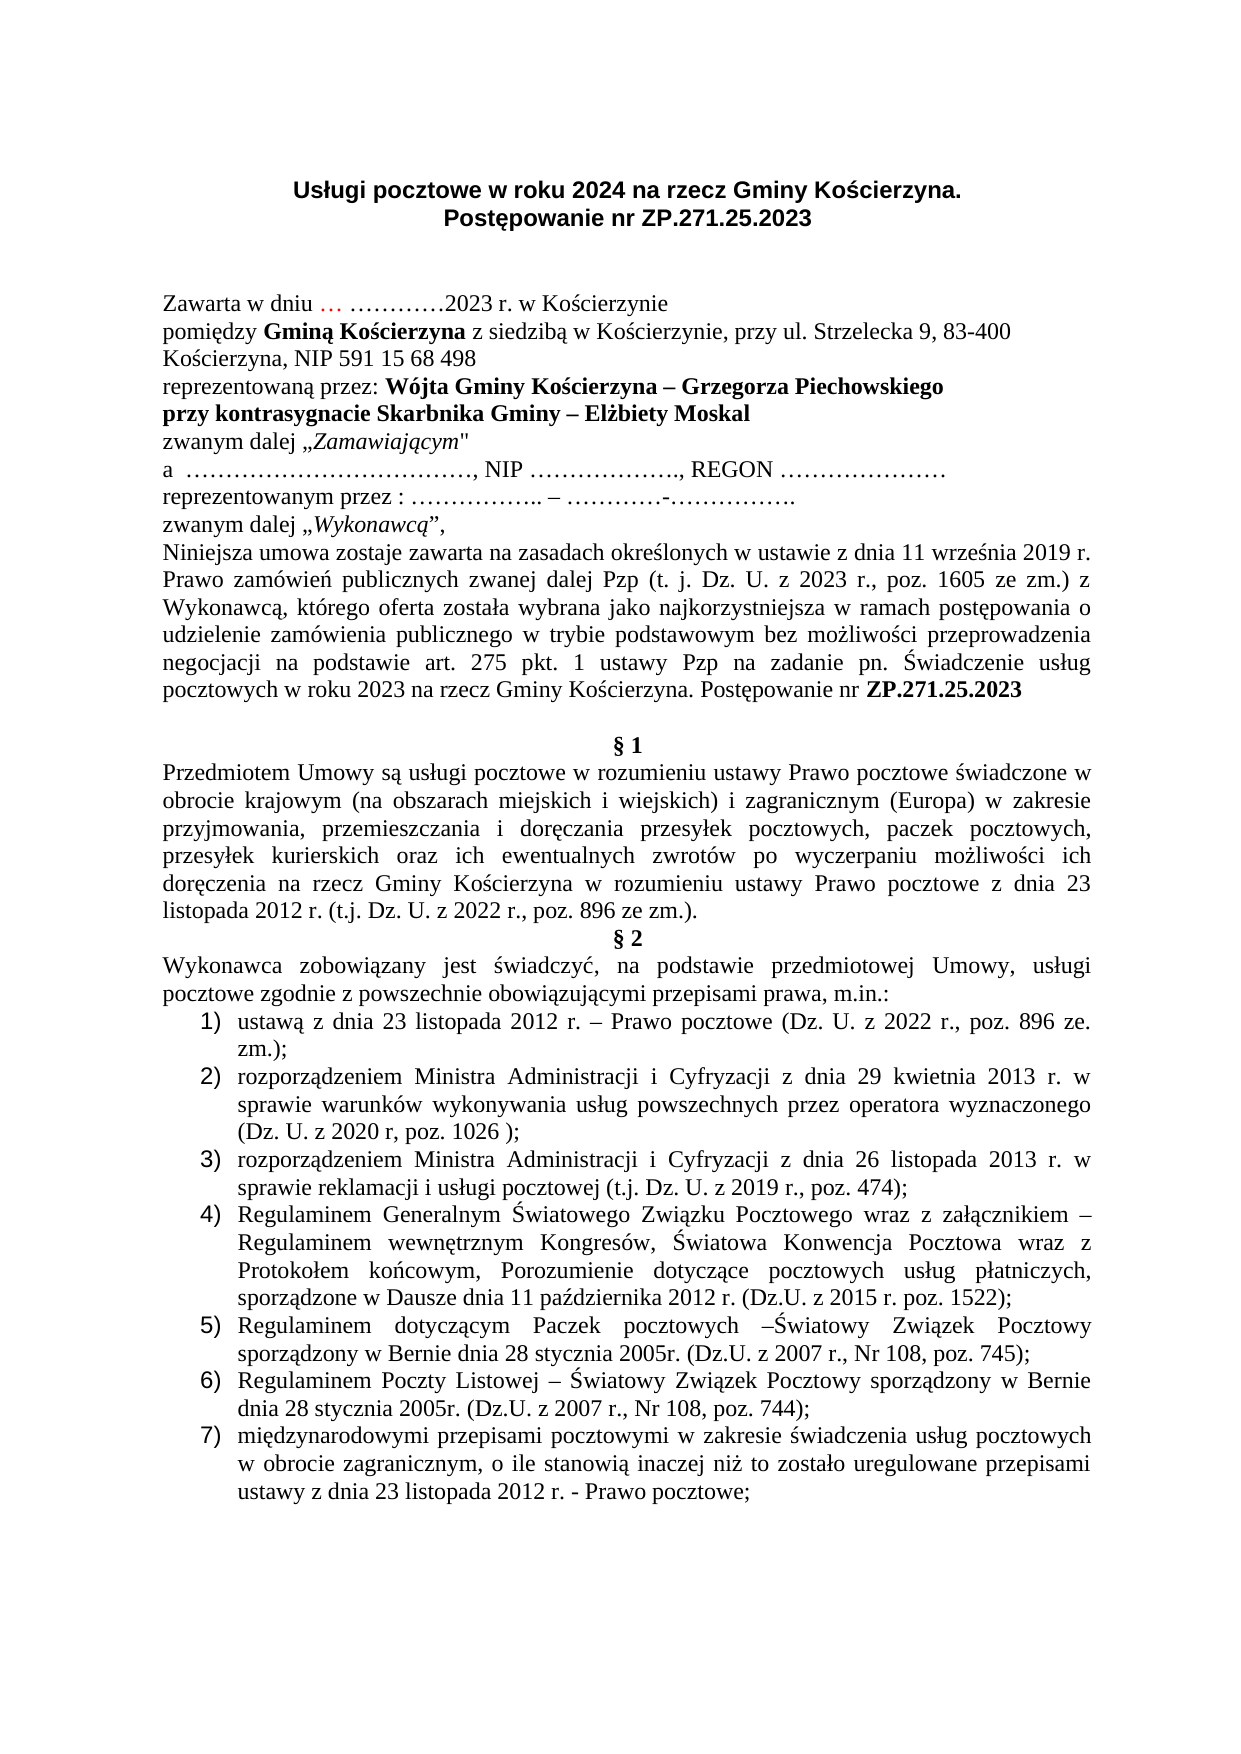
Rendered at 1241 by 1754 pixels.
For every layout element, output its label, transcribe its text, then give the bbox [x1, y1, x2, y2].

text reprezentowanym przez : …………….. – …………-……………. [162, 482, 1093, 510]
text § 1 [162, 731, 1093, 758]
text pomiędzy Gminą Kościerzyna z siedzibą w Kościerzynie, przy ul. Strzelecka 9, 83-400 Kościerzyna, NIP 591 15 68 498 [162, 317, 1093, 372]
list ustawą z dnia 23 listopada 2012 r. – Prawo pocztowe (Dz. U. z 2022 r., poz. 896 ze. zm.); [200, 1007, 1093, 1062]
text Niniejsza umowa zostaje zawarta na zasadach określonych w ustawie z dnia 11 września 2019 r. Prawo zamówień publicznych zwanej dalej Pzp (t. j. Dz. U. z 2023 r., poz. 1605 ze zm.) z Wykonawcą, którego oferta została wybrana jako najkorzystniejsza w ramach postępowania o udzielenie zamówienia publicznego w trybie podstawowym bez możliwości przeprowadzenia negocjacji na podstawie art. 275 pkt. 1 ustawy Pzp na zadanie pn. Świadczenie usług pocztowych w roku 2023 na rzecz Gminy Kościerzyna. Postępowanie nr ZP.271.25.2023 [162, 537, 1093, 703]
list Regulaminem Generalnym Światowego Związku Pocztowego wraz z załącznikiem – Regulaminem wewnętrznym Kongresów, Światowa Konwencja Pocztowa wraz z Protokołem końcowym, Porozumienie dotyczące pocztowych usług płatniczych, sporządzone w Dausze dnia 11 października 2012 r. (Dz.U. z 2015 r. poz. 1522); [200, 1200, 1093, 1311]
text Usługi pocztowe w roku 2024 na rzecz Gminy Kościerzyna. [162, 176, 1093, 204]
text zwanym dalej „Zamawiającym" [162, 427, 1093, 455]
text § 2 [162, 924, 1093, 952]
list rozporządzeniem Ministra Administracji i Cyfryzacji z dnia 26 listopada 2013 r. w sprawie reklamacji i usługi pocztowej (t.j. Dz. U. z 2019 r., poz. 474); [200, 1145, 1093, 1200]
list Regulaminem Poczty Listowej – Światowy Związek Pocztowy sporządzony w Bernie dnia 28 stycznia 2005r. (Dz.U. z 2007 r., Nr 108, poz. 744); [200, 1366, 1093, 1421]
text Przedmiotem Umowy są usługi pocztowe w rozumieniu ustawy Prawo pocztowe świadczone w obrocie krajowym (na obszarach miejskich i wiejskich) i zagranicznym (Europa) w zakresie przyjmowania, przemieszczania i doręczania przesyłek pocztowych, paczek pocztowych, przesyłek kurierskich oraz ich ewentualnych zwrotów po wyczerpaniu możliwości ich doręczenia na rzecz Gminy Kościerzyna w rozumieniu ustawy Prawo pocztowe z dnia 23 listopada 2012 r. (t.j. Dz. U. z 2022 r., poz. 896 ze zm.). [162, 758, 1093, 924]
text Wykonawca zobowiązany jest świadczyć, na podstawie przedmiotowej Umowy, usługi pocztowe zgodnie z powszechnie obowiązującymi przepisami prawa, m.in.: [162, 952, 1093, 1007]
list międzynarodowymi przepisami pocztowymi w zakresie świadczenia usług pocztowych w obrocie zagranicznym, o ile stanowią inaczej niż to zostało uregulowane przepisami ustawy z dnia 23 listopada 2012 r. - Prawo pocztowe; [200, 1421, 1093, 1504]
text Zawarta w dniu … …………2023 r. w Kościerzynie [162, 289, 1093, 317]
text przy kontrasygnacie Skarbnika Gminy – Elżbiety Moskal [162, 399, 1093, 427]
text a ………………………………, NIP ………………., REGON ………………… [162, 455, 1093, 482]
text zwanym dalej „Wykonawcą”, [162, 510, 1093, 537]
text Postępowanie nr ZP.271.25.2023 [162, 204, 1093, 232]
list Regulaminem dotyczącym Paczek pocztowych –Światowy Związek Pocztowy sporządzony w Bernie dnia 28 stycznia 2005r. (Dz.U. z 2007 r., Nr 108, poz. 745); [200, 1311, 1093, 1366]
list rozporządzeniem Ministra Administracji i Cyfryzacji z dnia 29 kwietnia 2013 r. w sprawie warunków wykonywania usług powszechnych przez operatora wyznaczonego (Dz. U. z 2020 r, poz. 1026 ); [200, 1062, 1093, 1145]
text reprezentowaną przez: Wójta Gminy Kościerzyna – Grzegorza Piechowskiego [162, 372, 1093, 399]
